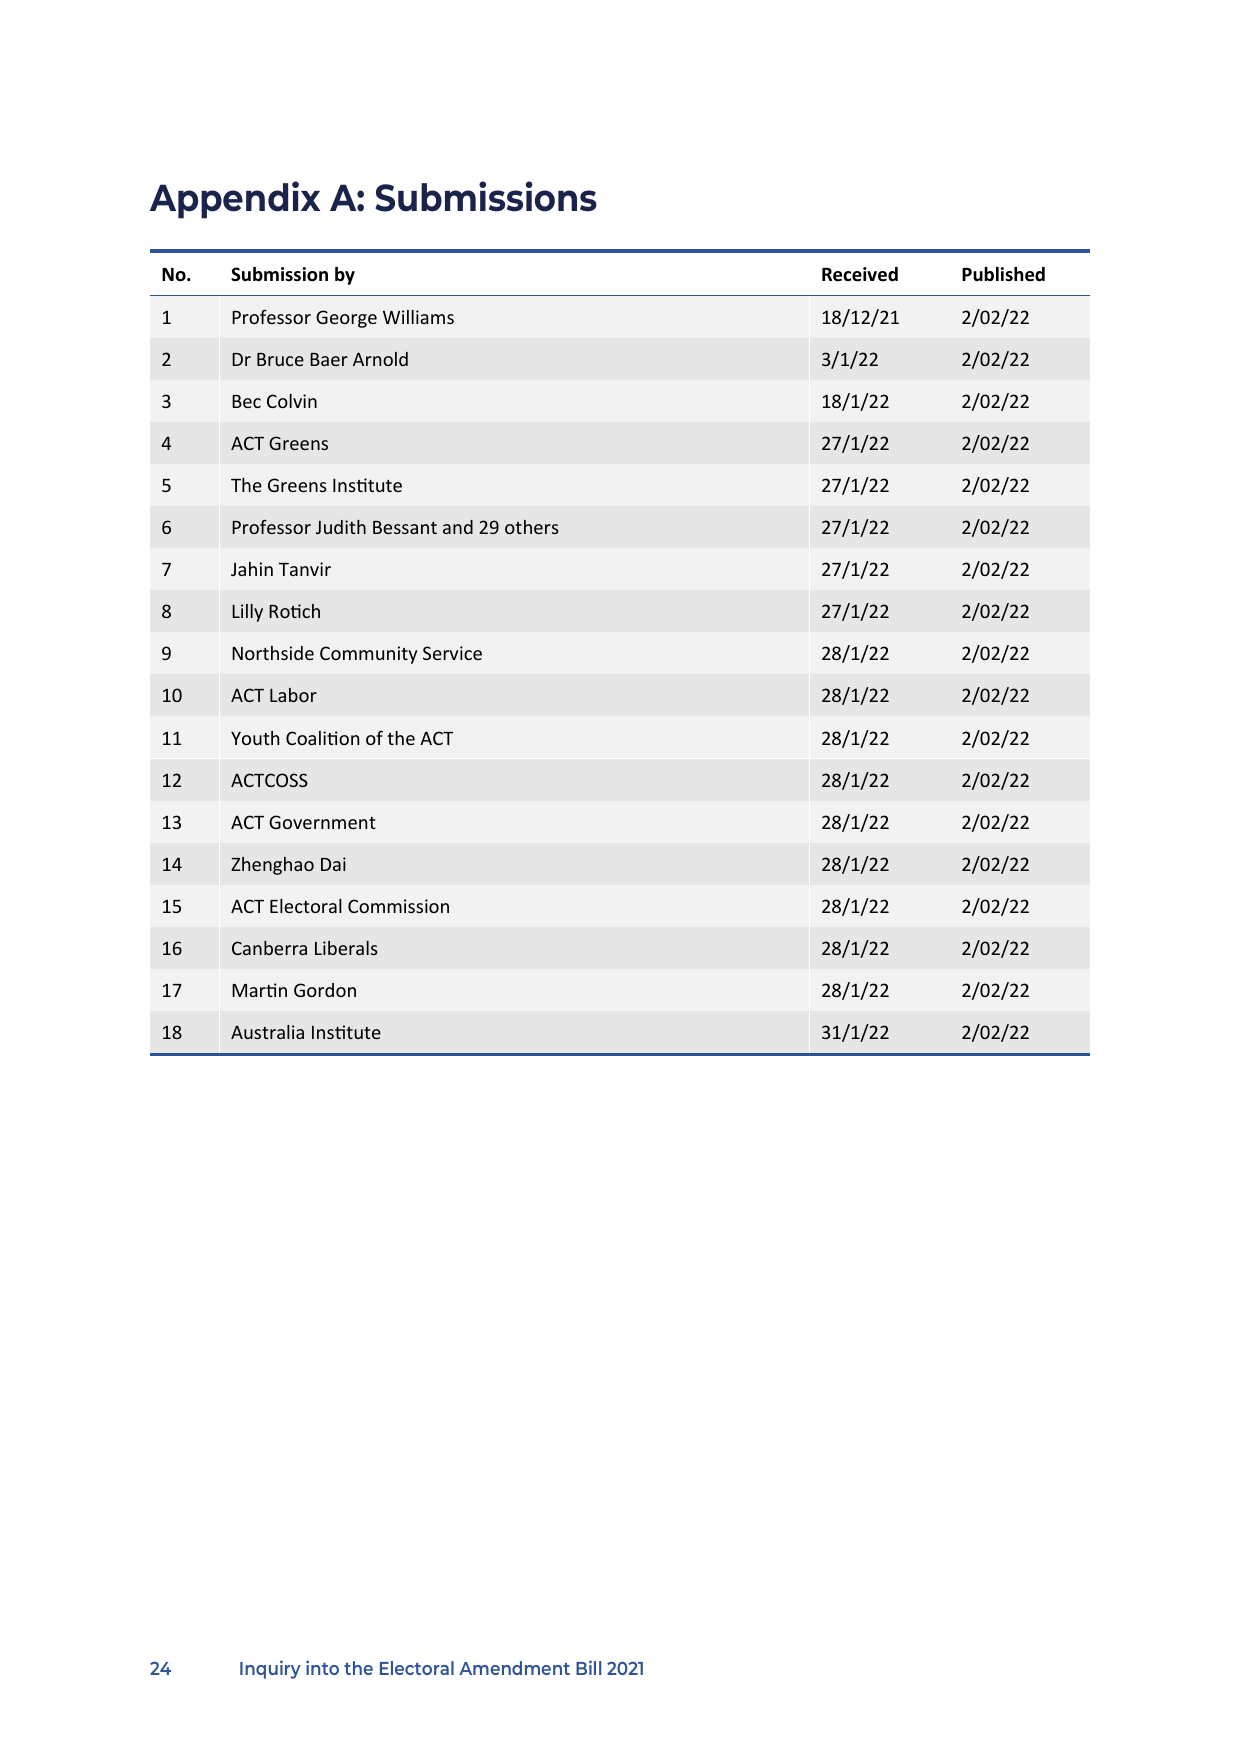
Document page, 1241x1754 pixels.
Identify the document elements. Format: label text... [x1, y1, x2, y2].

table_cell 27/1/22 [810, 548, 950, 590]
table_cell 16 [150, 927, 219, 969]
table_cell 2/02/22 [950, 632, 1090, 674]
table_cell Canberra Liberals [220, 927, 809, 969]
table_cell 2/02/22 [950, 296, 1090, 338]
table_cell 2/02/22 [950, 464, 1090, 506]
table_cell Youth Coalition of the ACT [220, 716, 809, 758]
table_cell 6 [150, 506, 219, 548]
table_cell 28/1/22 [810, 801, 950, 843]
table_cell Jahin Tanvir [220, 548, 809, 590]
table_cell Dr Bruce Baer Arnold [220, 338, 809, 380]
table_cell ACT Labor [220, 674, 809, 716]
table_cell 10 [150, 674, 219, 716]
table_cell ACT Electoral Commission [220, 885, 809, 927]
table_cell 1 [150, 296, 219, 338]
table_cell 28/1/22 [810, 674, 950, 716]
table_cell 28/1/22 [810, 927, 950, 969]
table_cell ACT Greens [220, 422, 809, 464]
table_cell The Greens Institute [220, 464, 809, 506]
table_cell 28/1/22 [810, 716, 950, 758]
table_cell 28/1/22 [810, 969, 950, 1011]
table_cell 2 [150, 338, 219, 380]
table_cell 17 [150, 969, 219, 1011]
table_cell ACT Government [220, 801, 809, 843]
table_cell 2/02/22 [950, 885, 1090, 927]
table_header No. [150, 253, 219, 294]
table_cell 2/02/22 [950, 716, 1090, 758]
table_cell Martin Gordon [220, 969, 809, 1011]
table_cell 7 [150, 548, 219, 590]
table_cell 2/02/22 [950, 843, 1090, 885]
table_cell Zhenghao Dai [220, 843, 809, 885]
table_cell 2/02/22 [950, 801, 1090, 843]
table_cell 18/12/21 [810, 296, 950, 338]
table_cell 28/1/22 [810, 759, 950, 801]
table_cell 2/02/22 [950, 422, 1090, 464]
table_header Submission by [220, 253, 809, 294]
table_cell 2/02/22 [950, 674, 1090, 716]
table_cell 4 [150, 422, 219, 464]
table_cell 18/1/22 [810, 380, 950, 422]
table_cell Australia Institute [220, 1011, 809, 1053]
table_cell 2/02/22 [950, 969, 1090, 1011]
table_cell 14 [150, 843, 219, 885]
table_cell 9 [150, 632, 219, 674]
table_cell Northside Community Service [220, 632, 809, 674]
table_cell ACTCOSS [220, 759, 809, 801]
table_cell 3/1/22 [810, 338, 950, 380]
subtitle Appendix A: Submissions [150, 175, 1090, 221]
table_cell 2/02/22 [950, 380, 1090, 422]
table_cell 28/1/22 [810, 632, 950, 674]
table_cell 15 [150, 885, 219, 927]
table_cell 13 [150, 801, 219, 843]
table_cell 28/1/22 [810, 843, 950, 885]
table_cell 27/1/22 [810, 464, 950, 506]
table_cell Professor Judith Bessant and 29 others [220, 506, 809, 548]
table_cell 2/02/22 [950, 590, 1090, 632]
table_cell 12 [150, 759, 219, 801]
table_cell 2/02/22 [950, 1011, 1090, 1053]
table_cell 2/02/22 [950, 548, 1090, 590]
table_cell 8 [150, 590, 219, 632]
table_cell 31/1/22 [810, 1011, 950, 1053]
table_cell 27/1/22 [810, 506, 950, 548]
table_cell 11 [150, 716, 219, 758]
table_cell Bec Colvin [220, 380, 809, 422]
table_cell 18 [150, 1011, 219, 1053]
table_cell 28/1/22 [810, 885, 950, 927]
table_cell 3 [150, 380, 219, 422]
table_cell 27/1/22 [810, 590, 950, 632]
table_cell Lilly Rotich [220, 590, 809, 632]
table_header Published [950, 253, 1090, 294]
table_cell 5 [150, 464, 219, 506]
table_cell 2/02/22 [950, 338, 1090, 380]
table_cell 27/1/22 [810, 422, 950, 464]
table_cell 2/02/22 [950, 759, 1090, 801]
table_cell Professor George Williams [220, 296, 809, 338]
table_cell 2/02/22 [950, 927, 1090, 969]
table_header Received [810, 253, 950, 294]
table_cell 2/02/22 [950, 506, 1090, 548]
